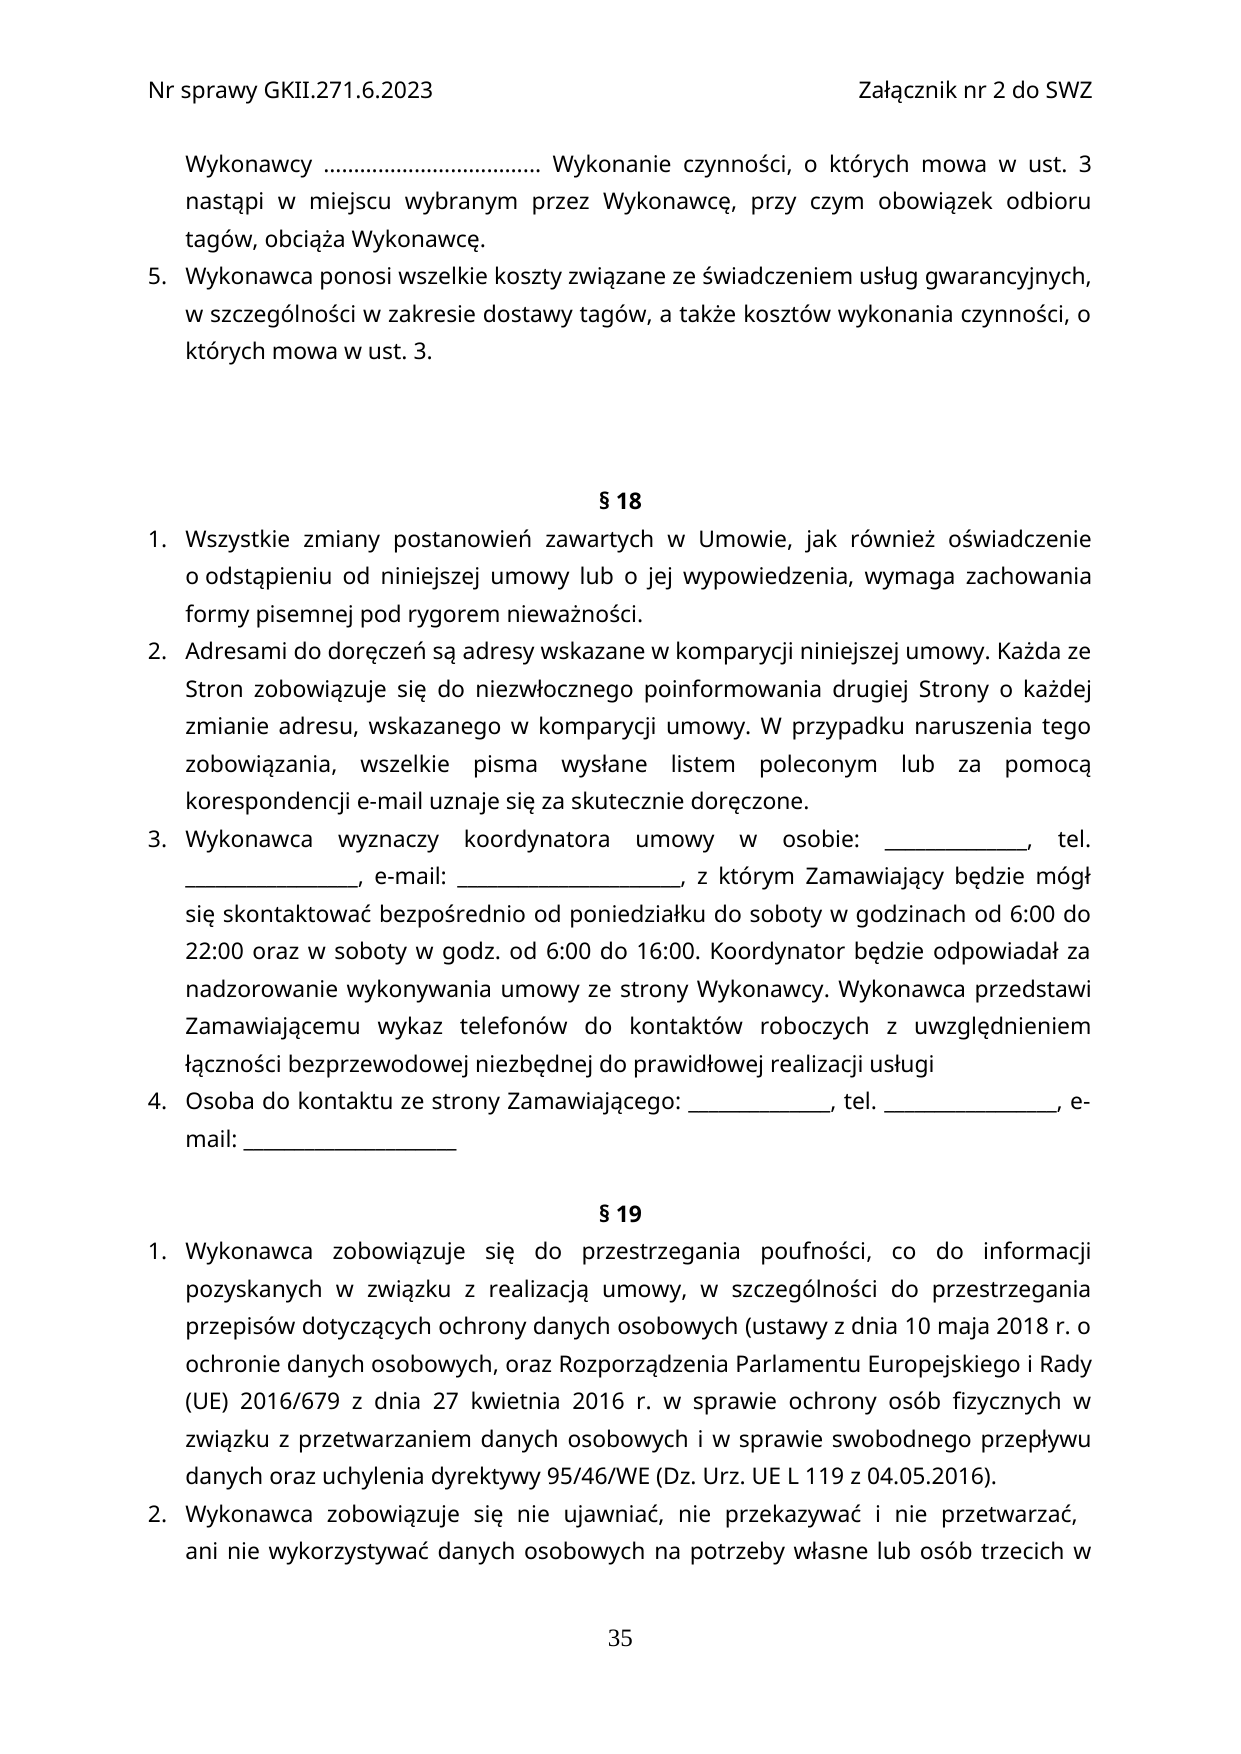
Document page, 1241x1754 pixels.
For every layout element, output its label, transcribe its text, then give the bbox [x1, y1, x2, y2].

list Adresami do doręczeń są adresy wskazane w komparycji niniejszej umowy. Każda ze Stron zobowiązuje się do niezwłocznego poinformowania drugiej Strony o każdej zmianie adresu, wskazanego w komparycji umowy. W przypadku naruszenia tego zobowiązania, wszelkie pisma wysłane listem poleconym lub za pomocą korespondencji e-mail uznaje się za skutecznie doręczone. [148, 635, 1093, 816]
text § 18 [148, 485, 1093, 516]
list Osoba do kontaktu ze strony Zamawiającego: ______________, tel. _________________, e-mail: _____________________ [148, 1085, 1093, 1154]
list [148, 1498, 1093, 1566]
list Wszystkie zmiany postanowień zawartych w Umowie, jak również oświadczenie o odstąpieniu od niniejszej umowy lub o jej wypowiedzenia, wymaga zachowania formy pisemnej pod rygorem nieważności. [148, 523, 1093, 629]
list Wykonawca ponosi wszelkie koszty związane ze świadczeniem usług gwarancyjnych, w szczególności w zakresie dostawy tagów, a także kosztów wykonania czynności, o których mowa w ust. 3. [148, 260, 1093, 366]
list Wykonawca wyznaczy koordynatora umowy w osobie: ______________, tel. _________________, e-mail: ______________________, z którym Zamawiający będzie mógł się skontaktować bezpośrednio od poniedziałku do soboty w godzinach od 6:00 do 22:00 oraz w soboty w godz. od 6:00 do 16:00. Koordynator będzie odpowiadał za nadzorowanie wykonywania umowy ze strony Wykonawcy. Wykonawca przedstawi Zamawiającemu wykaz telefonów do kontaktów roboczych z uwzględnieniem łączności bezprzewodowej niezbędnej do prawidłowej realizacji usługi [148, 823, 1093, 1079]
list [148, 148, 1093, 254]
list Wykonawca zobowiązuje się do przestrzegania poufności, co do informacji pozyskanych w związku z realizacją umowy, w szczególności do przestrzegania przepisów dotyczących ochrony danych osobowych (ustawy z dnia 10 maja 2018 r. o ochronie danych osobowych, oraz Rozporządzenia Parlamentu Europejskiego i Rady (UE) 2016/679 z dnia 27 kwietnia 2016 r. w sprawie ochrony osób fizycznych w związku z przetwarzaniem danych osobowych i w sprawie swobodnego przepływu danych oraz uchylenia dyrektywy 95/46/WE (Dz. Urz. UE L 119 z 04.05.2016). [148, 1235, 1093, 1491]
text § 19 [148, 1198, 1093, 1229]
